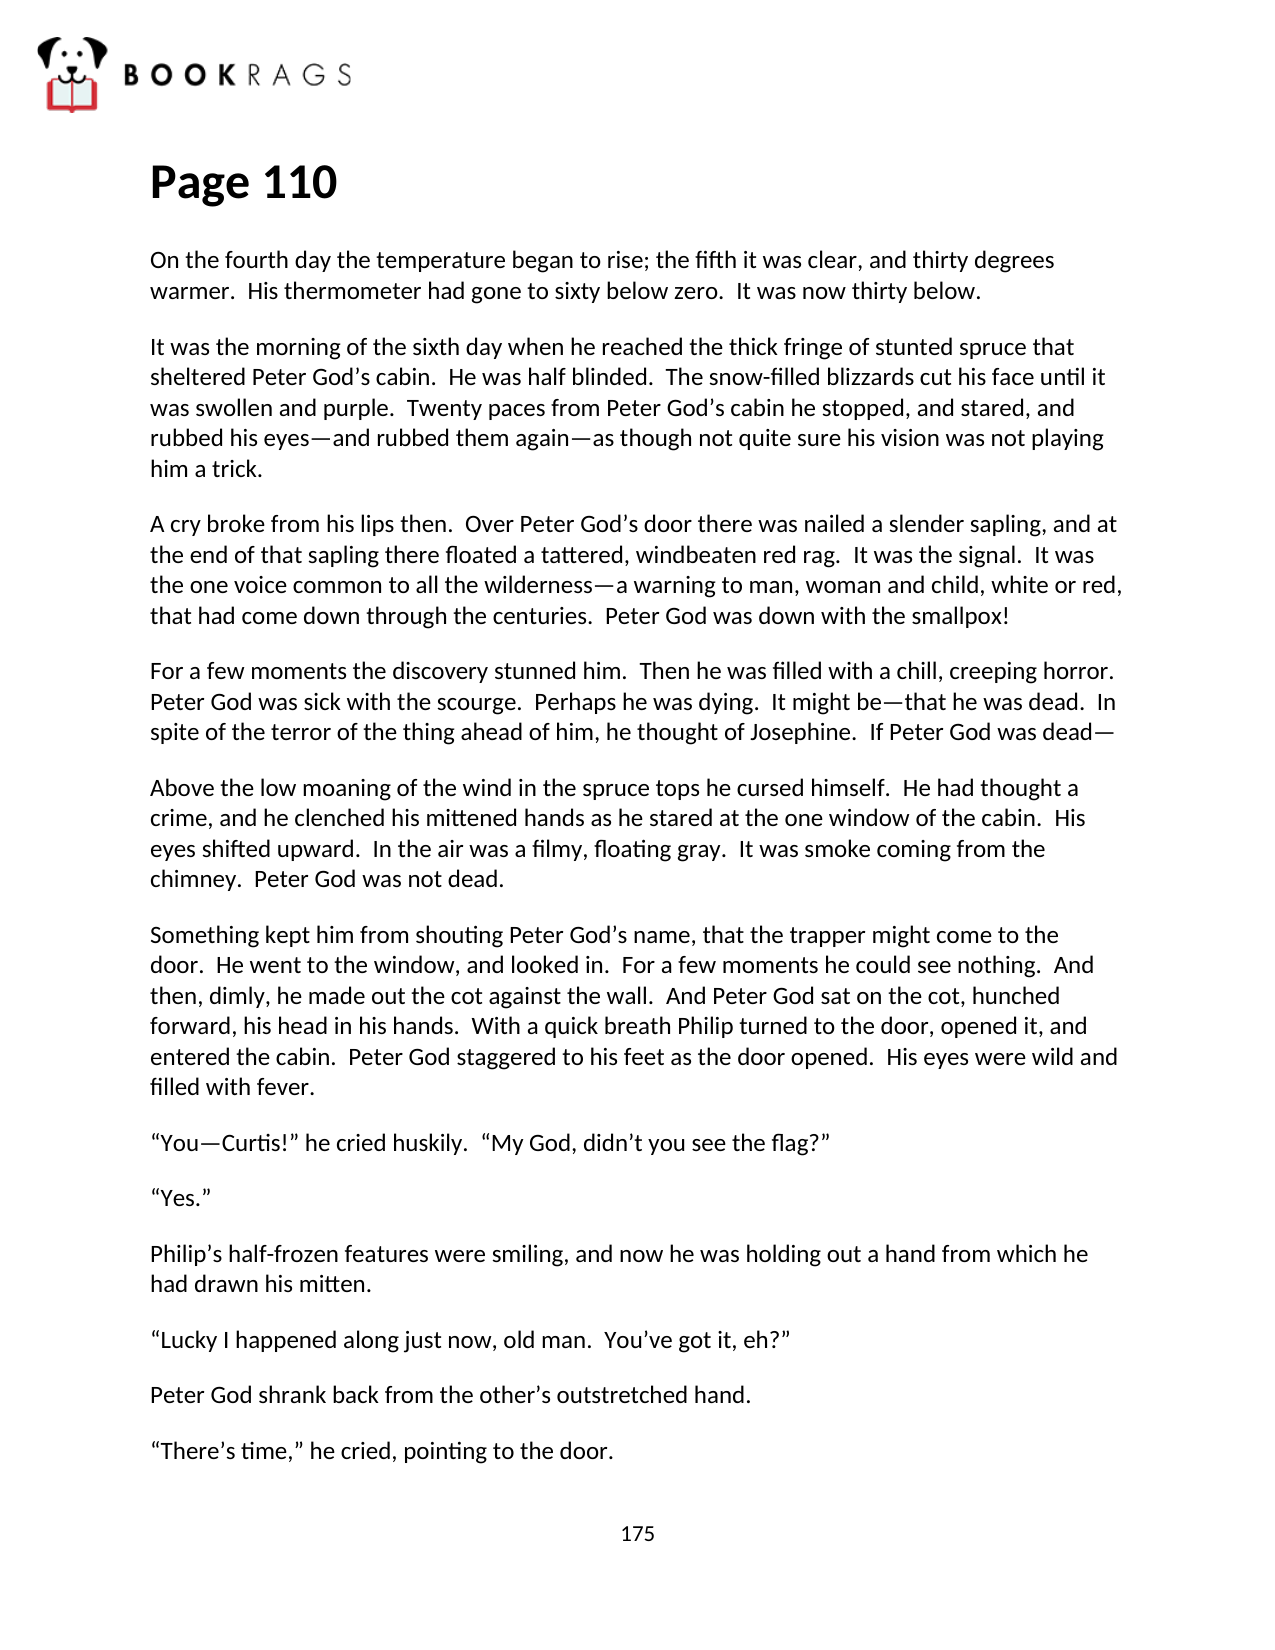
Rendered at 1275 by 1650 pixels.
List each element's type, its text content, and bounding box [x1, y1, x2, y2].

text “You—­Curtis!” he cried huskily. “My God, didn’t you see the flag?” [150, 1127, 1125, 1158]
text Philip’s half-frozen features were smiling, and now he was holding out a hand from which he had drawn his mitten. [150, 1238, 1125, 1299]
text Above the low moaning of the wind in the spruce tops he cursed himself. He had thought a crime, and he clenched his mittened hands as he stared at the one window of the cabin. His eyes shifted upward. In the air was a filmy, floating gray. It was smoke coming from the chimney. Peter God was not dead. [150, 772, 1125, 894]
text Peter God shrank back from the other’s outstretched hand. [150, 1380, 1125, 1410]
text It was the morning of the sixth day when he reached the thick fringe of stunted spruce that sheltered Peter God’s cabin. He was half blinded. The snow-filled blizzards cut his face until it was swollen and purple. Twenty paces from Peter God’s cabin he stopped, and stared, and rubbed his eyes—­and rubbed them again—­as though not quite sure his vision was not playing him a trick. [150, 331, 1125, 483]
text For a few moments the discovery stunned him. Then he was filled with a chill, creeping horror. Peter God was sick with the scourge. Perhaps he was dying. It might be—­that he was dead. In spite of the terror of the thing ahead of him, he thought of Josephine. If Peter God was dead—­ [150, 655, 1125, 747]
text Page 110 [150, 150, 1125, 211]
picture [37, 37, 351, 113]
text Something kept him from shouting Peter God’s name, that the trapper might come to the door. He went to the window, and looked in. For a few moments he could see nothing. And then, dimly, he made out the cot against the wall. And Peter God sat on the cot, hunched forward, his head in his hands. With a quick breath Philip turned to the door, opened it, and entered the cabin. Peter God staggered to his feet as the door opened. His eyes were wild and filled with fever. [150, 919, 1125, 1102]
text “There’s time,” he cried, pointing to the door. [150, 1435, 1125, 1466]
text “Lucky I happened along just now, old man. You’ve got it, eh?” [150, 1324, 1125, 1355]
text “Yes.” [150, 1183, 1125, 1213]
text A cry broke from his lips then. Over Peter God’s door there was nailed a slender sapling, and at the end of that sapling there floated a tattered, windbeaten red rag. It was the signal. It was the one voice common to all the wilderness—­a warning to man, woman and child, white or red, that had come down through the centuries. Peter God was down with the smallpox! [150, 508, 1125, 630]
text On the fourth day the temperature began to rise; the fifth it was clear, and thirty degrees warmer. His thermometer had gone to sixty below zero. It was now thirty below. [150, 244, 1125, 306]
